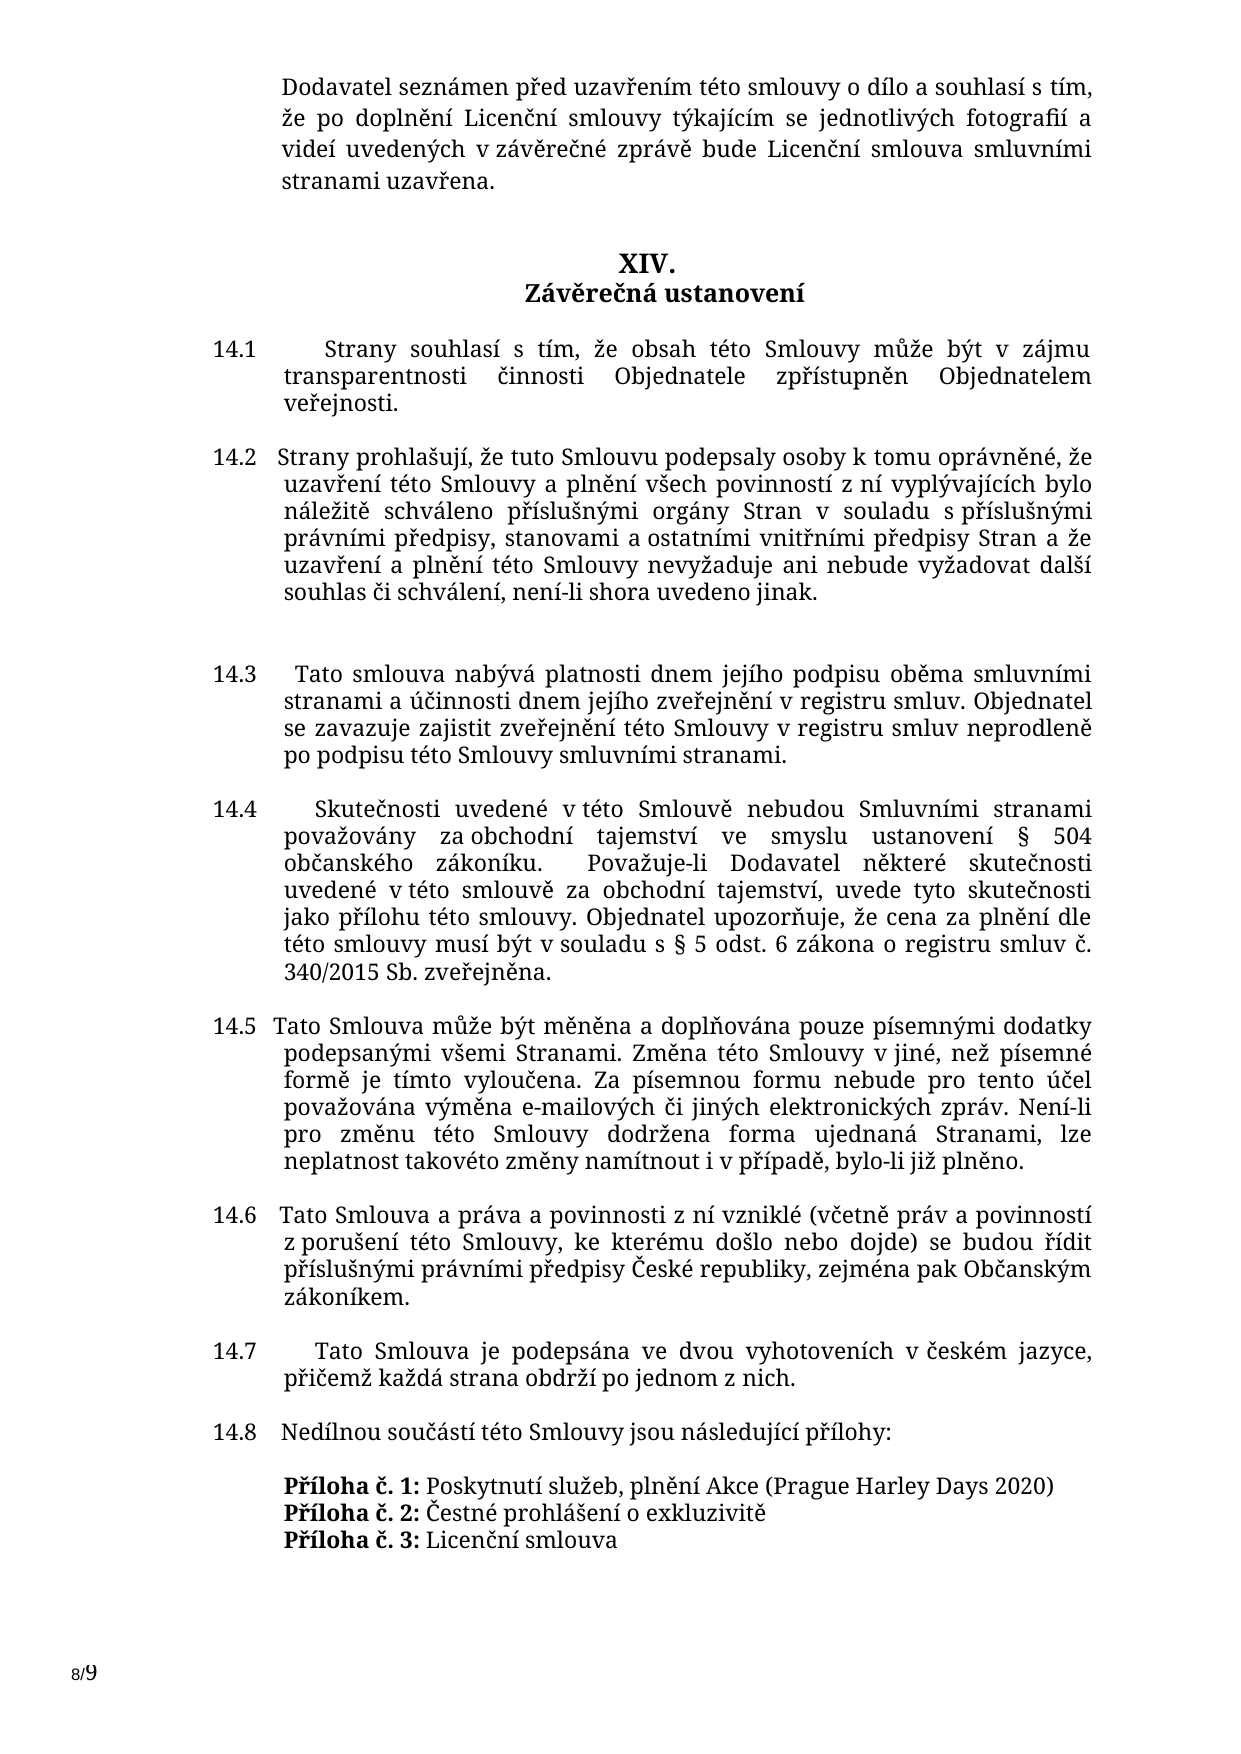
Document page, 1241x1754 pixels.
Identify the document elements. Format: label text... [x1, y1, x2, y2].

subtitle 14.1 Strany souhlasí s tím, že obsah této Smlouvy může být v zájmu transparentnosti činnosti Objednatele zpřístupněn Objednatelem veřejnosti. [213, 335, 1092, 417]
subtitle Příloha č. 3: Licenční smlouva [283, 1527, 1092, 1554]
subtitle 14.3 Tato smlouva nabývá platnosti dnem jejího podpisu oběma smluvními stranami a účinnosti dnem jejího zveřejnění v registru smluv. Objednatel se zavazuje zajistit zveřejnění této Smlouvy v registru smluv neprodleně po podpisu této Smlouvy smluvními stranami. [213, 660, 1092, 769]
subtitle XIV. [611, 250, 1092, 279]
subtitle Příloha č. 2: Čestné prohlášení o exkluzivitě [283, 1500, 1092, 1527]
subtitle 14.5 Tato Smlouva může být měněna a doplňována pouze písemnými dodatky podepsanými všemi Stranami. Změna této Smlouvy v jiné, než písemné formě je tímto vyloučena. Za písemnou formu nebude pro tento účel považována výměna e-mailových či jiných elektronických zpráv. Není-li pro změnu této Smlouvy dodržena forma ujednaná Stranami, lze neplatnost takovéto změny namítnout i v případě, bylo-li již plněno. [213, 1012, 1092, 1175]
subtitle Závěrečná ustanovení [213, 279, 1092, 308]
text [281, 71, 1092, 196]
subtitle 14.2 Strany prohlašují, že tuto Smlouvu podepsaly osoby k tomu oprávněné, že uzavření této Smlouvy a plnění všech povinností z ní vyplývajících bylo náležitě schváleno příslušnými orgány Stran v souladu s příslušnými právními předpisy, stanovami a ostatními vnitřními předpisy Stran a že uzavření a plnění této Smlouvy nevyžaduje ani nebude vyžadovat další souhlas či schválení, není-li shora uvedeno jinak. [213, 444, 1092, 606]
subtitle 14.6 Tato Smlouva a práva a povinnosti z ní vzniklé (včetně práv a povinností z porušení této Smlouvy, ke kterému došlo nebo dojde) se budou řídit příslušnými právními předpisy České republiky, zejména pak Občanským zákoníkem. [213, 1202, 1092, 1310]
subtitle Příloha č. 1: Poskytnutí služeb, plnění Akce (Prague Harley Days 2020) [283, 1473, 1092, 1500]
subtitle 14.8 Nedílnou součástí této Smlouvy jsou následující přílohy: [213, 1419, 1092, 1446]
subtitle 14.7 Tato Smlouva je podepsána ve dvou vyhotoveních v českém jazyce, přičemž každá strana obdrží po jednom z nich. [213, 1337, 1092, 1392]
subtitle 14.4 Skutečnosti uvedené v této Smlouvě nebudou Smluvními stranami považovány za obchodní tajemství ve smyslu ustanovení § 504 občanského zákoníku. Považuje-li Dodavatel některé skutečnosti uvedené v této smlouvě za obchodní tajemství, uvede tyto skutečnosti jako přílohu této smlouvy. Objednatel upozorňuje, že cena za plnění dle této smlouvy musí být v souladu s § 5 odst. 6 zákona o registru smluv č. 340/2015 Sb. zveřejněna. [213, 796, 1092, 985]
